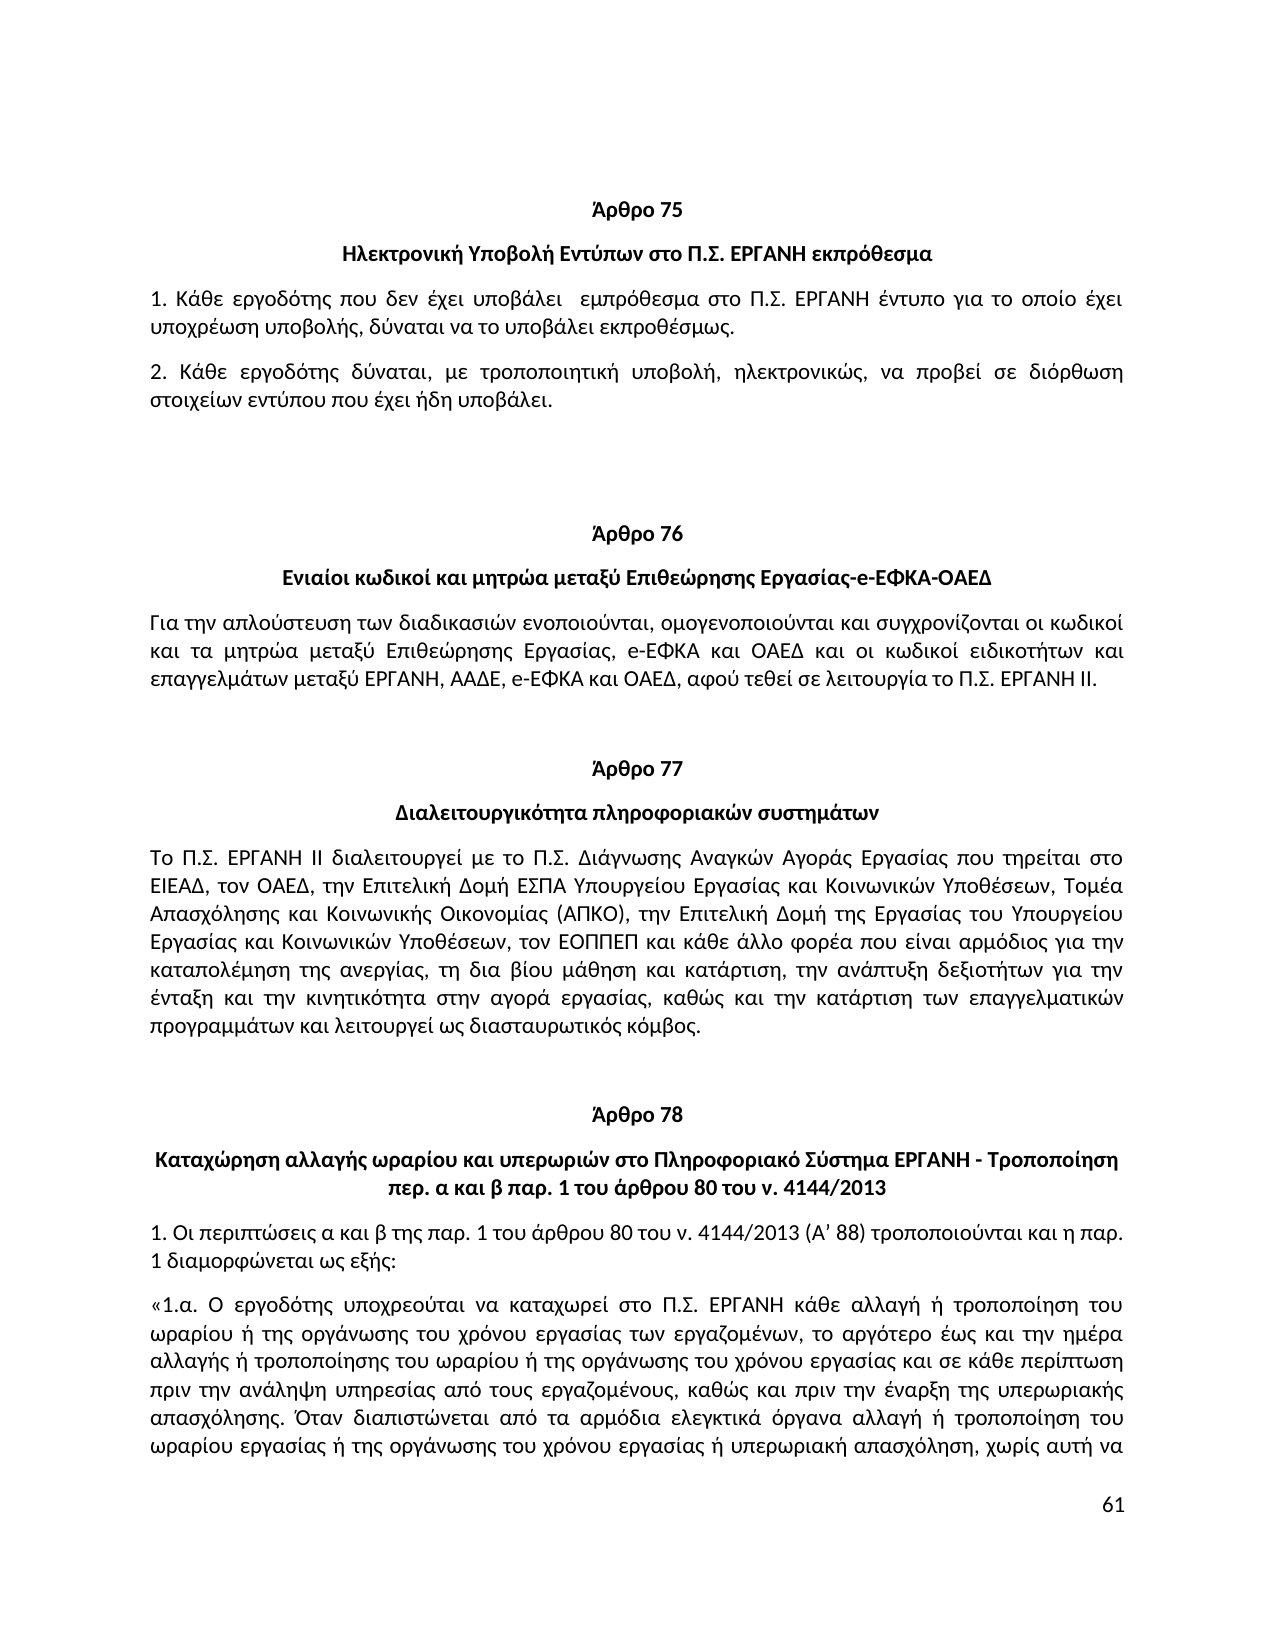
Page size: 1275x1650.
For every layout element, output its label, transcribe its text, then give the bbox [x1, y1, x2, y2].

text Το Π.Σ. ΕΡΓΑΝΗ ΙΙ διαλειτουργεί με το Π.Σ. Διάγνωσης Αναγκών Αγοράς Εργασίας που τηρείται στο ΕΙΕΑΔ, τον ΟΑΕΔ, την Επιτελική Δομή ΕΣΠΑ Υπουργείου Εργασίας και Κοινωνικών Υποθέσεων, Τομέα Απασχόλησης και Κοινωνικής Οικονομίας (ΑΠΚΟ), την Επιτελική Δομή της Εργασίας του Υπουργείου Εργασίας και Κοινωνικών Υποθέσεων, τον ΕΟΠΠΕΠ και κάθε άλλο φορέα που είναι αρμόδιος για την καταπολέμηση της ανεργίας, τη δια βίου μάθηση και κατάρτιση, την ανάπτυξη δεξιοτήτων για την ένταξη και την κινητικότητα στην αγορά εργασίας, καθώς και την κατάρτιση των επαγγελματικών προγραμμάτων και λειτουργεί ως διασταυρωτικός κόμβος. [150, 843, 1125, 1039]
text Διαλειτουργικότητα πληροφοριακών συστημάτων [150, 798, 1125, 826]
text Άρθρο 75 [150, 195, 1125, 223]
text 1. Οι περιπτώσεις α και β της παρ. 1 του άρθρου 80 του ν. 4144/2013 (Α’ 88) τροποποιούνται και η παρ. 1 διαμορφώνεται ως εξής: [150, 1218, 1125, 1274]
text Για την απλούστευση των διαδικασιών ενοποιούνται, ομογενοποιούνται και συγχρονίζονται οι κωδικοί και τα μητρώα μεταξύ Επιθεώρησης Εργασίας, e-ΕΦΚΑ και ΟΑΕΔ και οι κωδικοί ειδικοτήτων και επαγγελμάτων μεταξύ ΕΡΓΑΝΗ, ΑΑΔΕ, e-ΕΦΚΑ και ΟΑΕΔ, αφού τεθεί σε λειτουργία το Π.Σ. ΕΡΓΑΝΗ ΙΙ. [150, 608, 1125, 692]
text Καταχώρηση αλλαγής ωραρίου και υπερωριών στο Πληροφοριακό Σύστημα ΕΡΓΑΝΗ - Τροποποίηση περ. α και β παρ. 1 του άρθρου 80 του ν. 4144/2013 [150, 1145, 1125, 1201]
text Άρθρο 77 [150, 754, 1125, 782]
text Άρθρο 76 [150, 519, 1125, 547]
text 1. Κάθε εργοδότης που δεν έχει υποβάλει εμπρόθεσμα στο Π.Σ. ΕΡΓΑΝΗ έντυπο για το οποίο έχει υποχρέωση υποβολής, δύναται να το υποβάλει εκπροθέσμως. [150, 284, 1125, 340]
text Ηλεκτρονική Υποβολή Εντύπων στο Π.Σ. ΕΡΓΑΝΗ εκπρόθεσμα [150, 239, 1125, 267]
text Ενιαίοι κωδικοί και μητρώα μεταξύ Επιθεώρησης Εργασίας-e-ΕΦΚΑ-ΟΑΕΔ [150, 563, 1125, 592]
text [150, 1291, 1125, 1459]
text 2. Κάθε εργοδότης δύναται, με τροποποιητική υποβολή, ηλεκτρονικώς, να προβεί σε διόρθωση στοιχείων εντύπου που έχει ήδη υποβάλει. [150, 357, 1125, 413]
text Άρθρο 78 [150, 1101, 1125, 1128]
